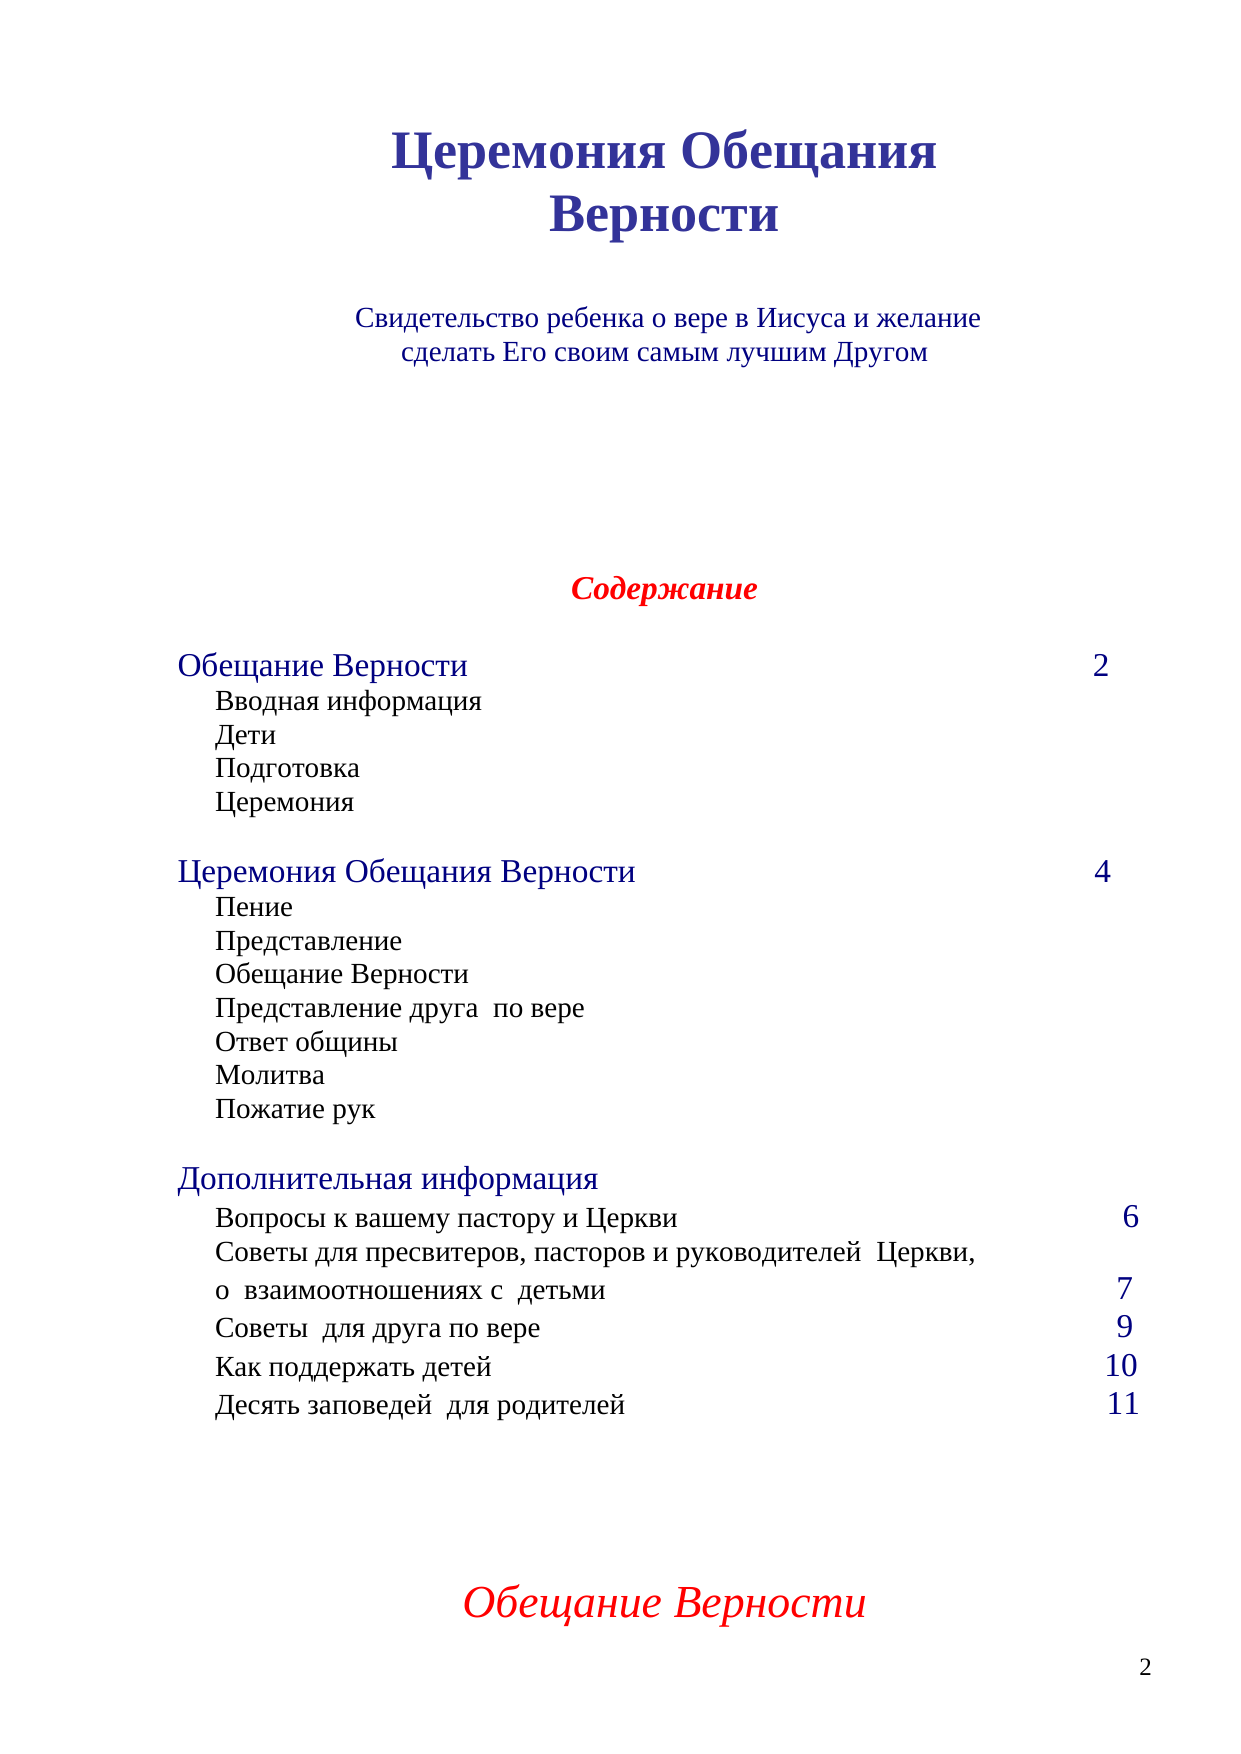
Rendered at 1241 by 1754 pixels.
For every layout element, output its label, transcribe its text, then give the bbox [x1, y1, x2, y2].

text Представление [215, 923, 1152, 957]
text Десять заповедей для родителей 11 [177, 1383, 1152, 1421]
text Обещание Верности [177, 1575, 1152, 1627]
text Обещание Верности 2 [177, 645, 1152, 683]
text Как поддержать детей 10 [177, 1345, 1152, 1383]
text Дополнительная информация [177, 1158, 1152, 1196]
text Содержание [177, 568, 1152, 607]
text Ответ общины [215, 1024, 1152, 1057]
text о взаимоотношениях с детьми 7 [215, 1268, 1152, 1306]
text Вопросы к вашему пастору и Церкви 6 [215, 1196, 1152, 1234]
text Советы для друга по вере 9 [177, 1306, 1152, 1345]
text Пение [215, 889, 1152, 923]
text Подготовка [215, 751, 1152, 784]
text Обещание Верности [215, 957, 1152, 990]
text сделать Его своим самым лучшим Другом [177, 334, 1152, 367]
text Пожатие рук [215, 1091, 1152, 1124]
text Церемония Обещания Верности 4 [177, 851, 1152, 889]
text Дети [215, 717, 1152, 751]
text Верности [177, 180, 1152, 243]
text Вводная информация [215, 683, 1152, 717]
text Церемония [215, 784, 1152, 818]
text Представление друга по вере [215, 990, 1152, 1024]
text Молитва [215, 1057, 1152, 1091]
text Свидетельство ребенка о вере в Иисуса и желание [177, 300, 1152, 334]
text Церемония Обещания [177, 118, 1152, 180]
text Советы для пресвитеров, пасторов и руководителей Церкви, [215, 1234, 1152, 1268]
